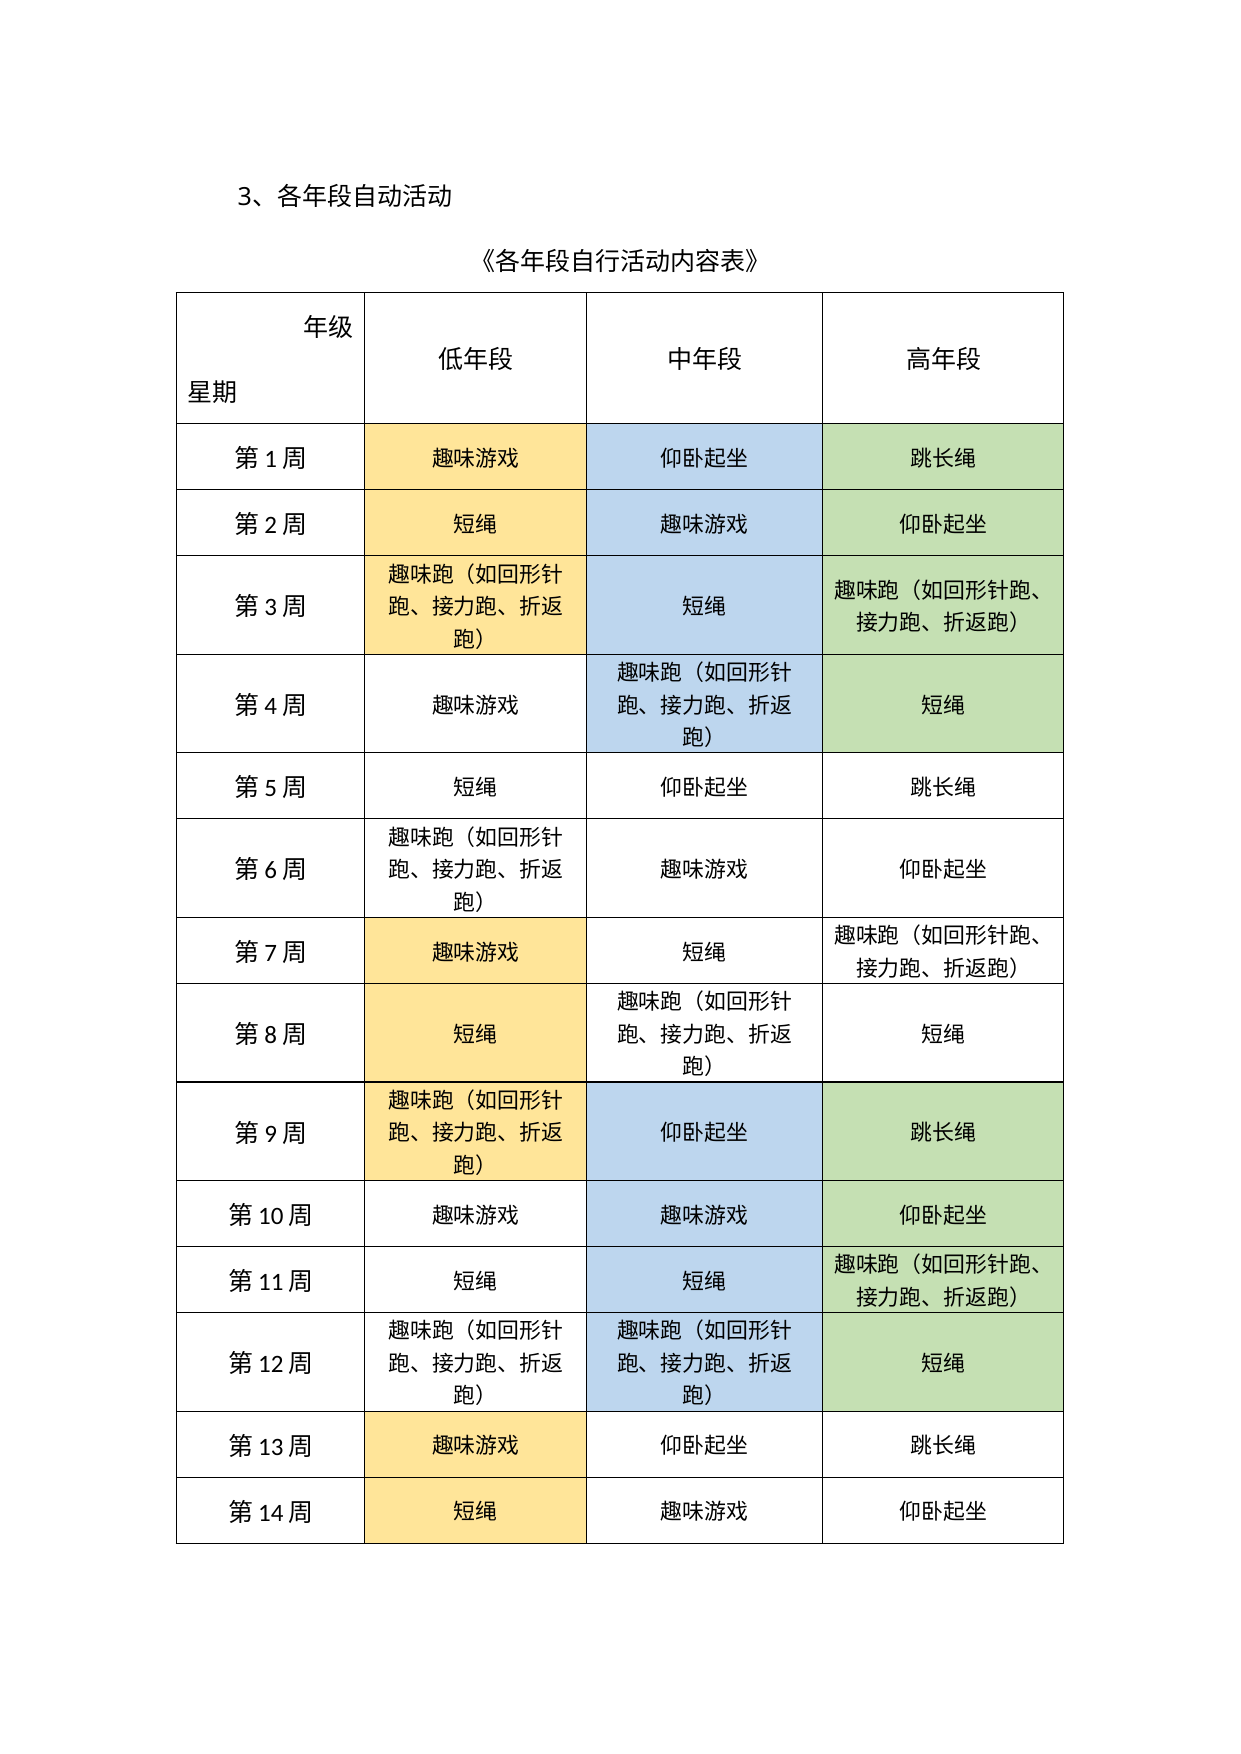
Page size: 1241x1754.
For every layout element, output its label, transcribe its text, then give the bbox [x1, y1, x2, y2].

table_cell 短绳 [365, 984, 586, 1081]
table_cell 仰卧起坐 [823, 1181, 1063, 1246]
table_cell 跳长绳 [823, 424, 1063, 489]
table_cell 趣味游戏 [587, 1181, 822, 1246]
table_header 低年段 [365, 293, 586, 423]
table_cell 第3周 [177, 556, 364, 654]
table_cell 跳长绳 [823, 1412, 1063, 1477]
table_cell 第1周 [177, 424, 364, 489]
table_cell 趣味游戏 [365, 655, 586, 752]
list 3、各年段自动活动 [187, 162, 1053, 227]
table_cell 趣味跑（如回形针跑、接力跑、折返跑） [823, 1247, 1063, 1312]
table_cell 短绳 [587, 556, 822, 654]
table_cell 趣味跑（如回形针跑、接力跑、折返跑） [365, 1083, 586, 1180]
table_cell 短绳 [365, 1247, 586, 1312]
table_cell 仰卧起坐 [587, 1412, 822, 1477]
table_cell 短绳 [823, 655, 1063, 752]
table_cell 短绳 [365, 490, 586, 555]
table_cell 趣味跑（如回形针跑、接力跑、折返跑） [365, 1313, 586, 1411]
table_cell 仰卧起坐 [823, 819, 1063, 917]
table_cell 趣味跑（如回形针跑、接力跑、折返跑） [365, 556, 586, 654]
table_header 中年段 [587, 293, 822, 423]
list 《各年段自行活动内容表》 [187, 227, 1053, 292]
table_cell 趣味游戏 [365, 1181, 586, 1246]
table_cell 短绳 [823, 1313, 1063, 1411]
table_cell 趣味跑（如回形针跑、接力跑、折返跑） [365, 819, 586, 917]
table_cell 趣味游戏 [587, 1478, 822, 1543]
table_cell 趣味跑（如回形针跑、接力跑、折返跑） [823, 918, 1063, 983]
table_cell 趣味游戏 [365, 1412, 586, 1477]
table_cell 趣味跑（如回形针跑、接力跑、折返跑） [587, 984, 822, 1081]
table_cell 第6周 [177, 819, 364, 917]
table_cell 第8周 [177, 984, 364, 1081]
table_header 高年段 [823, 293, 1063, 423]
table_cell 第4周 [177, 655, 364, 752]
table_cell 趣味跑（如回形针跑、接力跑、折返跑） [823, 556, 1063, 654]
table_cell 第9周 [177, 1083, 364, 1180]
table_header 年级 星期 [177, 293, 364, 423]
table_cell 仰卧起坐 [823, 490, 1063, 555]
table_cell 跳长绳 [823, 753, 1063, 818]
table_cell 短绳 [365, 753, 586, 818]
table_cell 第7周 [177, 918, 364, 983]
table_cell 第11周 [177, 1247, 364, 1312]
table_cell 跳长绳 [823, 1083, 1063, 1180]
table_cell 第2周 [177, 490, 364, 555]
table_cell 短绳 [587, 1247, 822, 1312]
table_cell 趣味游戏 [365, 424, 586, 489]
table_cell 第13周 [177, 1412, 364, 1477]
table_cell 第12周 [177, 1313, 364, 1411]
table_cell 仰卧起坐 [823, 1478, 1063, 1543]
table_cell 趣味跑（如回形针跑、接力跑、折返跑） [587, 655, 822, 752]
table_cell 趣味游戏 [587, 819, 822, 917]
table_cell 第5周 [177, 753, 364, 818]
table_cell 仰卧起坐 [587, 1083, 822, 1180]
table_cell 仰卧起坐 [587, 424, 822, 489]
table_cell 第10周 [177, 1181, 364, 1246]
table_cell 短绳 [823, 984, 1063, 1081]
table_cell 仰卧起坐 [587, 753, 822, 818]
table_cell 短绳 [587, 918, 822, 983]
table_cell 趣味跑（如回形针跑、接力跑、折返跑） [587, 1313, 822, 1411]
table_cell 第14周 [177, 1478, 364, 1543]
table_cell 短绳 [365, 1478, 586, 1543]
table_cell 趣味游戏 [365, 918, 586, 983]
table_cell 趣味游戏 [587, 490, 822, 555]
